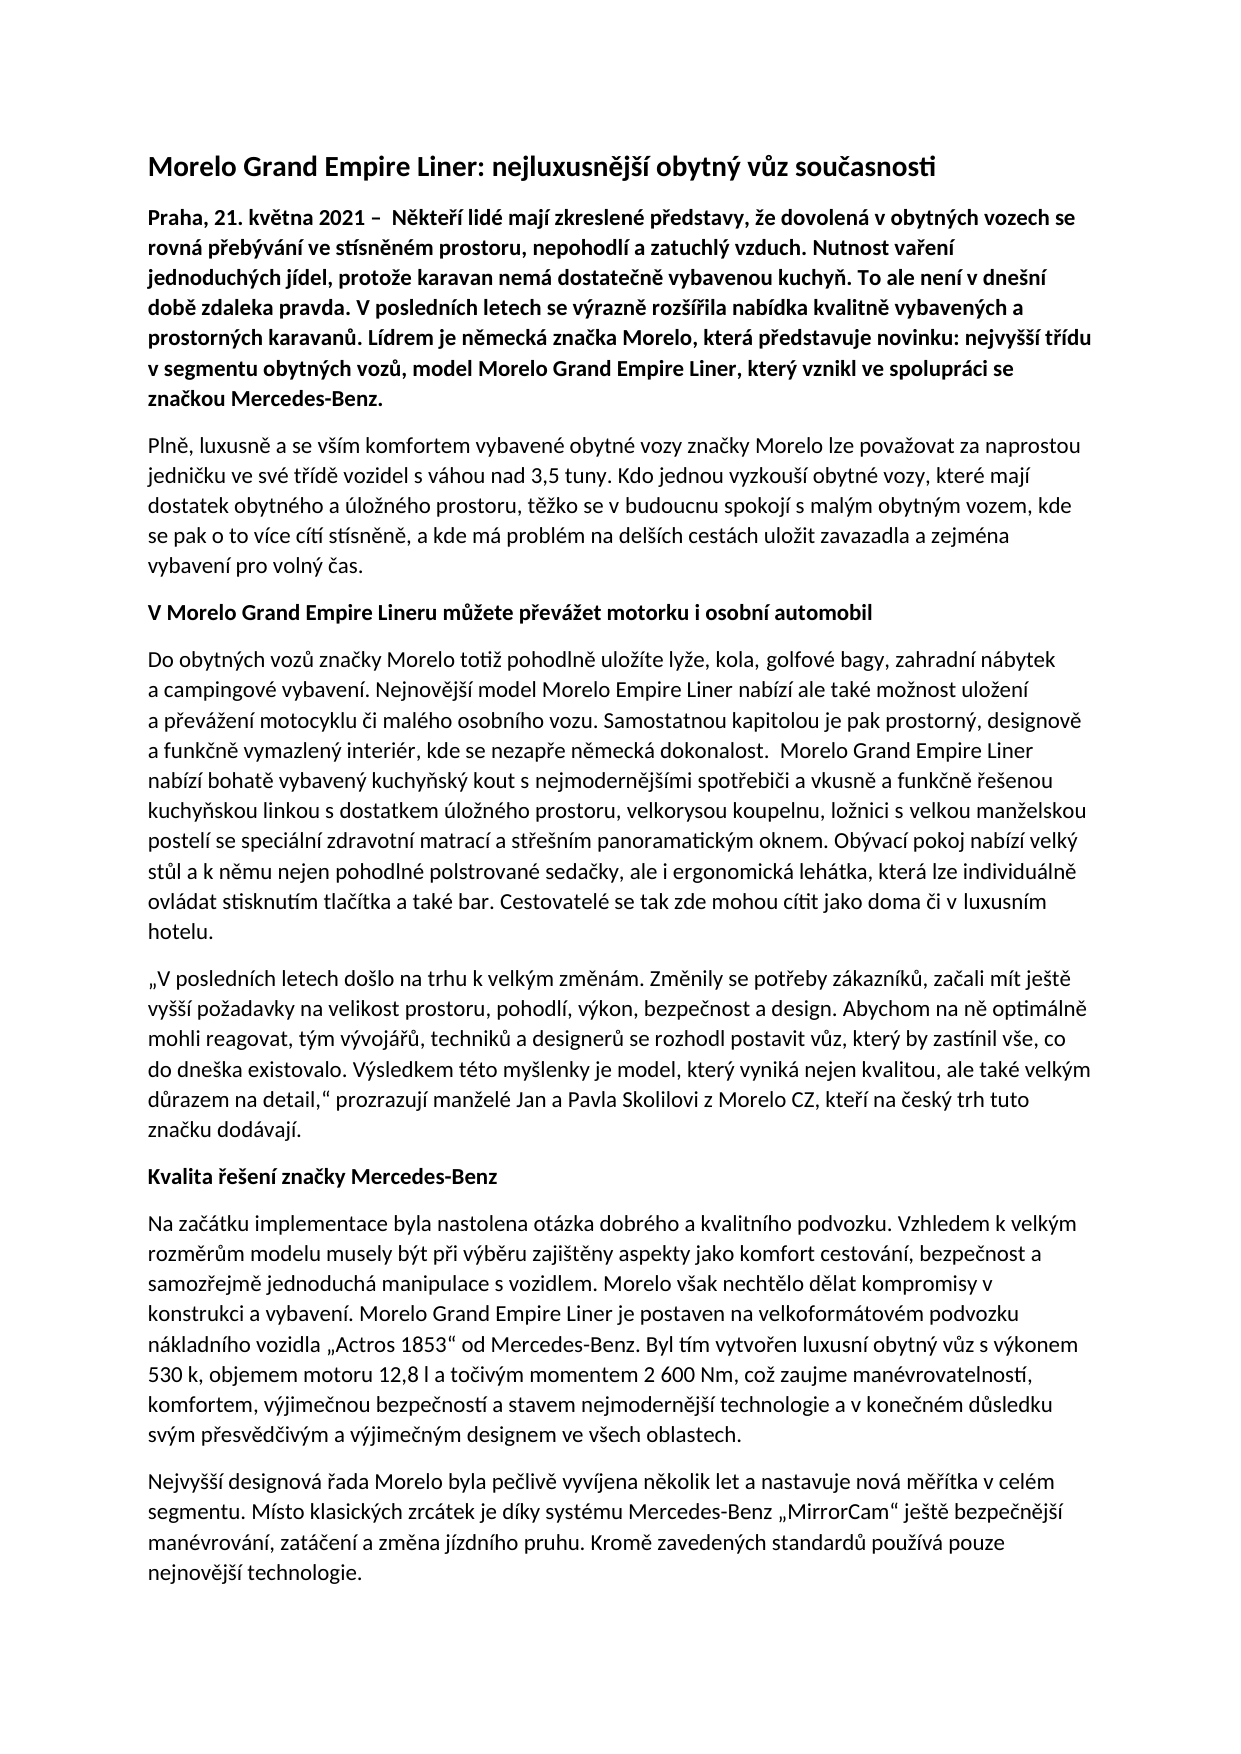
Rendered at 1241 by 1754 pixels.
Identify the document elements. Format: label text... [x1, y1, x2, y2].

text V Morelo Grand Empire Lineru můžete převážet motorku i osobní automobil [148, 598, 1093, 627]
text Kvalita řešení značky Mercedes-Benz [148, 1162, 1093, 1190]
text Na začátku implementace byla nastolena otázka dobrého a kvalitního podvozku. Vzhledem k velkým rozměrům modelu musely být při výběru zajištěny aspekty jako komfort cestování, bezpečnost a samozřejmě jednoduchá manipulace s vozidlem. Morelo však nechtělo dělat kompromisy v konstrukci a vybavení. Morelo Grand Empire Liner je postaven na velkoformátovém podvozku nákladního vozidla „Actros 1853“ od Mercedes-Benz. Byl tím vytvořen luxusní obytný vůz s výkonem 530 k, objemem motoru 12,8 l a točivým momentem 2 600 Nm, což zaujme manévrovatelností, komfortem, výjimečnou bezpečností a stavem nejmodernější technologie a v konečném důsledku svým přesvědčivým a výjimečným designem ve všech oblastech. [148, 1209, 1093, 1448]
text Plně, luxusně a se vším komfortem vybavené obytné vozy značky Morelo lze považovat za naprostou jedničku ve své třídě vozidel s váhou nad 3,5 tuny. Kdo jednou vyzkouší obytné vozy, které mají dostatek obytného a úložného prostoru, těžko se v budoucnu spokojí s malým obytným vozem, kde se pak o to více cítí stísněně, a kde má problém na delších cestách uložit zavazadla a zejména vybavení pro volný čas. [148, 431, 1093, 580]
text Nejvyšší designová řada Morelo byla pečlivě vyvíjena několik let a nastavuje nová měřítka v celém segmentu. Místo klasických zrcátek je díky systému Mercedes-Benz „MirrorCam“ ještě bezpečnější manévrování, zatáčení a změna jízdního pruhu. Kromě zavedených standardů používá pouze nejnovější technologie. [148, 1467, 1093, 1586]
text Praha, 21. května 2021 – Někteří lidé mají zkreslené představy, že dovolená v obytných vozech se rovná přebývání ve stísněném prostoru, nepohodlí a zatuchlý vzduch. Nutnost vaření jednoduchých jídel, protože karavan nemá dostatečně vybavenou kuchyň. To ale není v dnešní době zdaleka pravda. V posledních letech se výrazně rozšířila nabídka kvalitně vybavených a prostorných karavanů. Lídrem je německá značka Morelo, která představuje novinku: nejvyšší třídu v segmentu obytných vozů, model Morelo Grand Empire Liner, který vznikl ve spolupráci se značkou Mercedes-Benz. [148, 203, 1093, 412]
text „V posledních letech došlo na trhu k velkým změnám. Změnily se potřeby zákazníků, začali mít ještě vyšší požadavky na velikost prostoru, pohodlí, výkon, bezpečnost a design. Abychom na ně optimálně mohli reagovat, tým vývojářů, techniků a designerů se rozhodl postavit vůz, který by zastínil vše, co do dneška existovalo. Výsledkem této myšlenky je model, který vyniká nejen kvalitou, ale také velkým důrazem na detail,“ prozrazují manželé Jan a Pavla Skolilovi z Morelo CZ, kteří na český trh tuto značku dodávají. [148, 964, 1093, 1143]
text Morelo Grand Empire Liner: nejluxusnější obytný vůz současnosti [148, 148, 1093, 183]
text Do obytných vozů značky Morelo totiž pohodlně uložíte lyže, kola, golfové bagy, zahradní nábytek a campingové vybavení. Nejnovější model Morelo Empire Liner nabízí ale také možnost uložení a převážení motocyklu či malého osobního vozu. Samostatnou kapitolou je pak prostorný, designově a funkčně vymazlený interiér, kde se nezapře německá dokonalost. Morelo Grand Empire Liner nabízí bohatě vybavený kuchyňský kout s nejmodernějšími spotřebiči a vkusně a funkčně řešenou kuchyňskou linkou s dostatkem úložného prostoru, velkorysou koupelnu, ložnici s velkou manželskou postelí se speciální zdravotní matrací a střešním panoramatickým oknem. Obývací pokoj nabízí velký stůl a k němu nejen pohodlné polstrované sedačky, ale i ergonomická lehátka, která lze individuálně ovládat stisknutím tlačítka a také bar. Cestovatelé se tak zde mohou cítit jako doma či v luxusním hotelu. [148, 645, 1093, 945]
